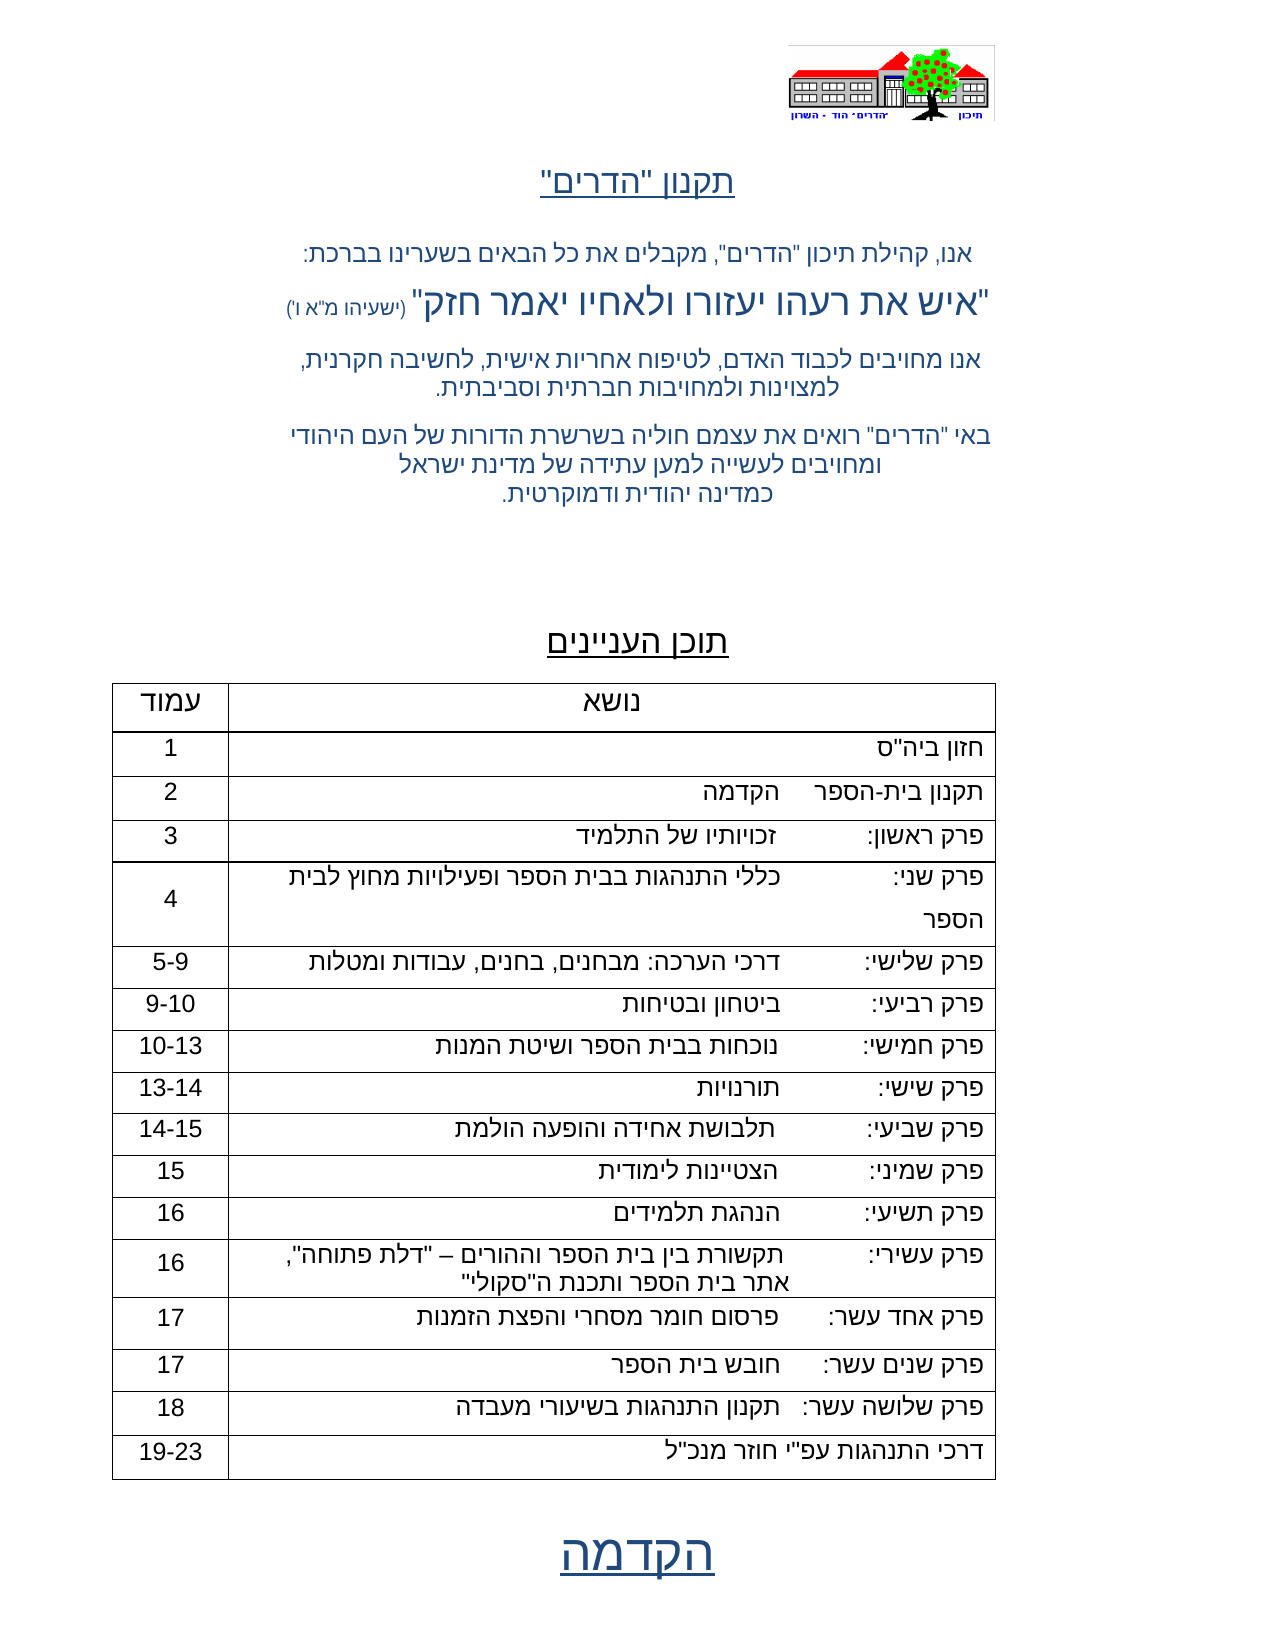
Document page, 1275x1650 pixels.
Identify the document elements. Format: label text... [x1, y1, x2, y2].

text תקנון "הדרים" [112, 162, 1163, 201]
table_cell פרק חמישי: נוכחות בבית הספר ושיטת המנות [229, 1031, 995, 1072]
table_cell פרק תשיעי: הנהגת תלמידים [229, 1198, 995, 1239]
table_cell 13-14 [113, 1073, 228, 1113]
table_cell 17 [113, 1298, 228, 1349]
table_cell 14-15 [113, 1114, 228, 1155]
table_cell חזון ביה"ס [229, 733, 995, 776]
table_cell 19-23 [113, 1436, 228, 1479]
table_cell 16 [113, 1198, 228, 1239]
table_cell פרק ראשון: זכויותיו של התלמיד [229, 821, 995, 861]
table_cell פרק שלישי: דרכי הערכה: מבחנים, בחנים, עבודות ומטלות [229, 947, 995, 988]
table_cell 1 [113, 733, 228, 776]
text "איש את רעהו יעזורו ולאחיו יאמר חזק" (ישעיהו מ"א ו') [112, 280, 1163, 323]
table_cell דרכי התנהגות עפ"י חוזר מנכ"ל [229, 1436, 995, 1479]
table_cell 4 [113, 863, 228, 946]
table_cell פרק אחד עשר: פרסום חומר מסחרי והפצת הזמנות [229, 1298, 995, 1349]
text אנו, קהילת תיכון "הדרים", מקבלים את כל הבאים בשערינו בברכת: [112, 239, 1163, 268]
table_cell 2 [113, 777, 228, 819]
table_header נושא [229, 684, 995, 731]
table_header עמוד [113, 684, 228, 731]
table_cell פרק שישי: תורנויות [229, 1073, 995, 1113]
picture [788, 38, 1004, 121]
text אנו מחויבים לכבוד האדם, לטיפוח אחריות אישית, לחשיבה חקרנית, [112, 344, 1163, 373]
table_cell פרק שלושה עשר: תקנון התנהגות בשיעורי מעבדה [229, 1392, 995, 1435]
text הקדמה [112, 1523, 1163, 1581]
table_cell 9-10 [113, 989, 228, 1030]
table_cell 16 [113, 1240, 228, 1297]
table_cell 10-13 [113, 1031, 228, 1072]
table_cell 18 [113, 1392, 228, 1435]
table_cell פרק שביעי: תלבושת אחידה והופעה הולמת [229, 1114, 995, 1155]
table_cell פרק רביעי: ביטחון ובטיחות [229, 989, 995, 1030]
table_cell פרק עשירי: תקשורת בין בית הספר וההורים – "דלת פתוחה", אתר בית הספר ותכנת ה"סקולי" [229, 1240, 995, 1297]
text למצוינות ולמחויבות חברתית וסביבתית. [112, 373, 1163, 402]
table_cell 15 [113, 1156, 228, 1197]
table_cell תקנון בית-הספר הקדמה [229, 777, 995, 819]
text תוכן העניינים [112, 623, 1163, 661]
text כמדינה יהודית ודמוקרטית. [112, 479, 1163, 507]
table_cell פרק שמיני: הצטיינות לימודית [229, 1156, 995, 1197]
table_cell פרק שני: כללי התנהגות בבית הספר ופעילויות מחוץ לבית הספר [229, 863, 995, 946]
table_cell פרק שנים עשר: חובש בית הספר [229, 1350, 995, 1391]
table_cell 5-9 [113, 947, 228, 988]
table_cell 17 [113, 1350, 228, 1391]
text ומחויבים לעשייה למען עתידה של מדינת ישראל [112, 450, 1163, 479]
text באי "הדרים" רואים את עצמם חוליה בשרשרת הדורות של העם היהודי [112, 421, 1163, 450]
table_cell 3 [113, 821, 228, 861]
